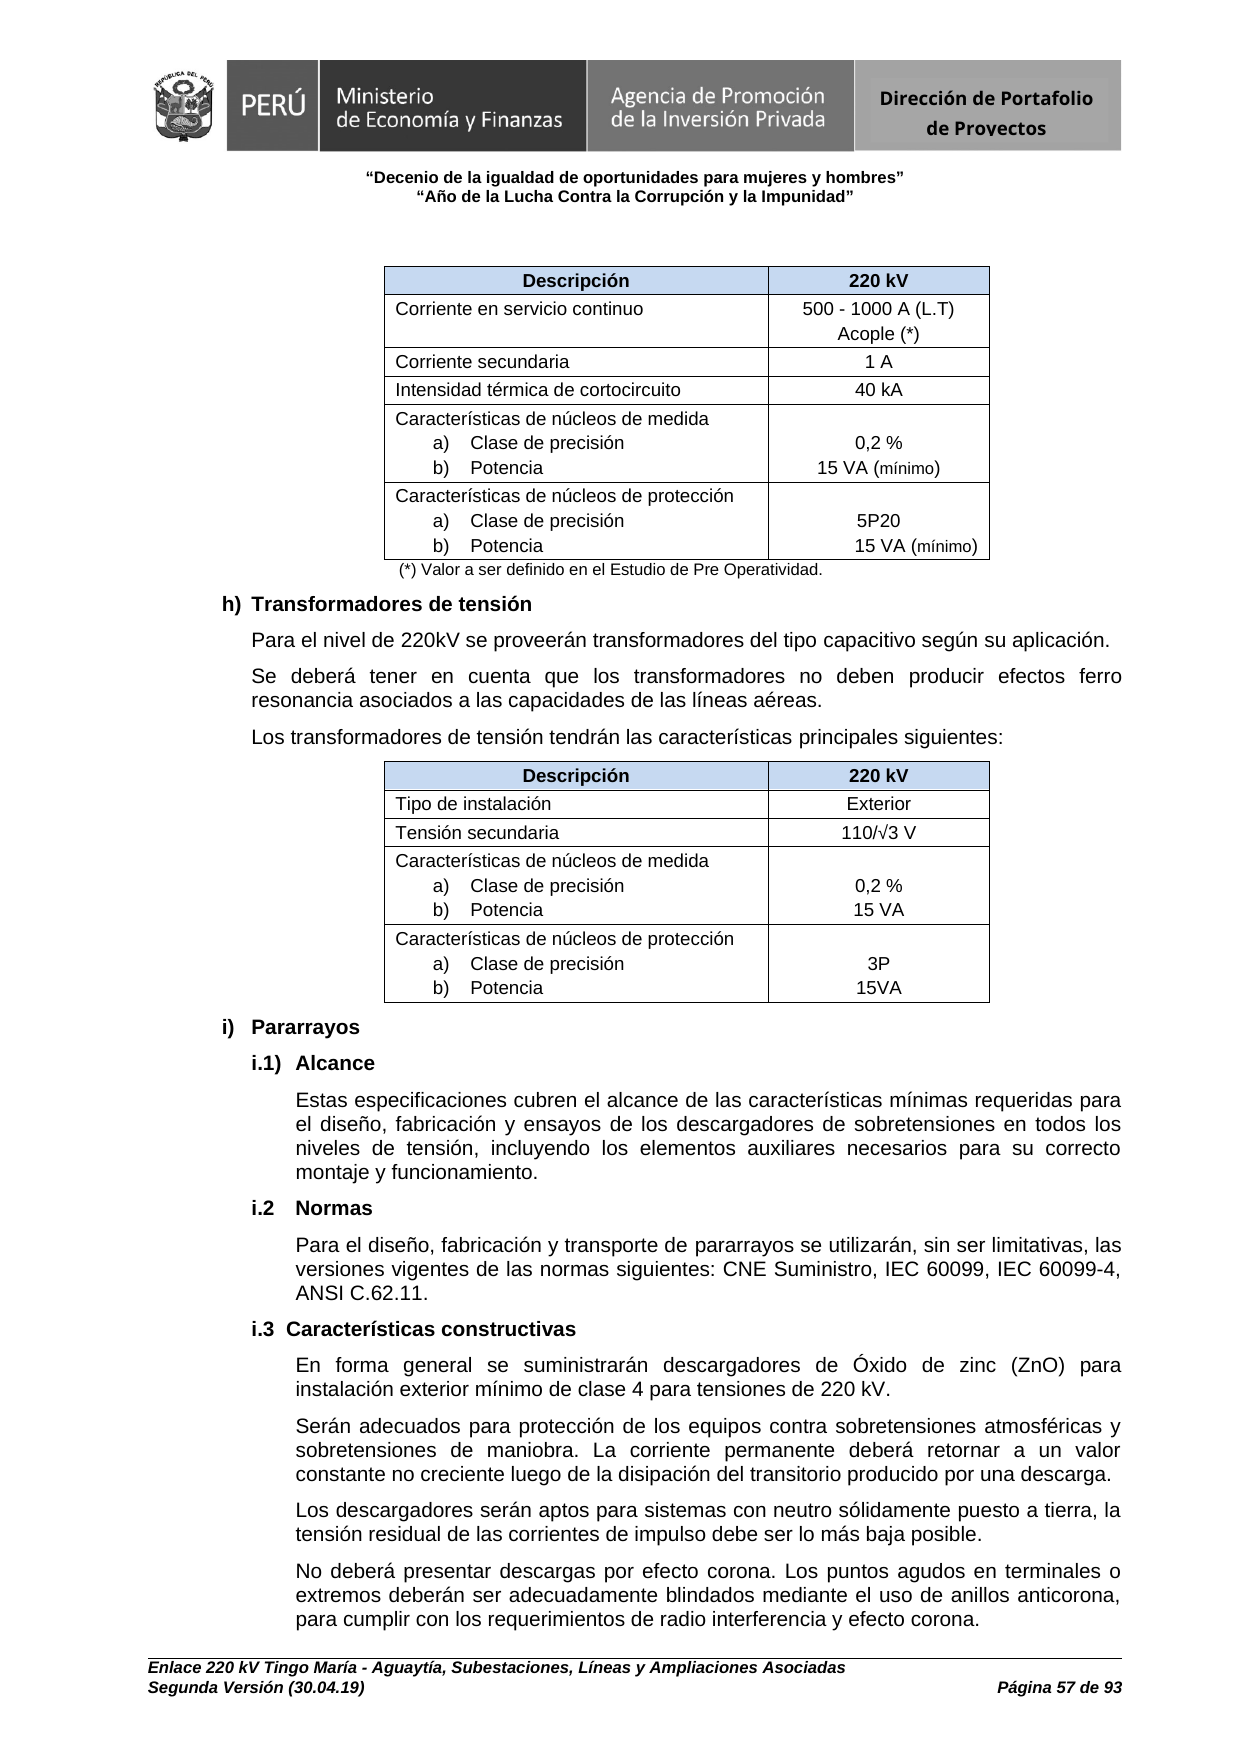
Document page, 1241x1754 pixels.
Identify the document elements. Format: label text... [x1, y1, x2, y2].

table_cell 0,2 % 15 VA [769, 847, 989, 924]
text (*) Valor a ser definido en el Estudio de Pre Operatividad. [399, 560, 1122, 579]
text En forma general se suministrarán descargadores de Óxido de zinc (ZnO) para instalación exterior mínimo de clase 4 para tensiones de 220 kV. [295, 1353, 1122, 1401]
text Los descargadores serán aptos para sistemas con neutro sólidamente puesto a tierra, la tensión residual de las corrientes de impulso debe ser lo más baja posible. [295, 1498, 1122, 1546]
table_cell Características de núcleos de protección Clase de precisión Potencia [385, 925, 768, 1002]
table_cell Intensidad térmica de cortocircuito [385, 377, 768, 404]
text Para el diseño, fabricación y transporte de pararrayos se utilizarán, sin ser limitativas, las versiones vigentes de las normas siguientes: CNE Suministro, IEC 60099, IEC 60099-4, ANSI C.62.11. [295, 1232, 1122, 1304]
list Transformadores de tensión [222, 591, 1122, 615]
table_header Descripción [385, 762, 768, 789]
table_cell 5P20 15 VA (mínimo) [769, 483, 989, 559]
text i.1) Alcance [251, 1051, 1122, 1075]
table_cell 0,2 % 15 VA (mínimo) [769, 405, 989, 482]
table_cell 500 - 1000 A (L.T) Acople (*) [769, 295, 989, 347]
list Pararrayos [222, 1015, 1122, 1039]
table_cell 1 A [769, 348, 989, 376]
text Serán adecuados para protección de los equipos contra sobretensiones atmosféricas y sobretensiones de maniobra. La corriente permanente deberá retornar a un valor constante no creciente luego de la disipación del transitorio producido por una descarga. [295, 1414, 1122, 1486]
picture [148, 60, 1122, 152]
table_cell 3P 15VA [769, 925, 989, 1002]
table_header 220 kV [769, 762, 989, 789]
table_cell Tipo de instalación [385, 791, 768, 818]
table_cell Tensión secundaria [385, 819, 768, 846]
table_cell 40 kA [769, 377, 989, 404]
text i.2 Normas [251, 1196, 1122, 1220]
text Para el nivel de 220kV se proveerán transformadores del tipo capacitivo según su aplicación. [251, 628, 1122, 652]
table_cell 110/√3 V [769, 819, 989, 846]
table_cell Características de núcleos de protección Clase de precisión Potencia [385, 483, 768, 559]
table_cell Características de núcleos de medida Clase de precisión Potencia [385, 847, 768, 924]
table_cell Características de núcleos de medida Clase de precisión Potencia [385, 405, 768, 482]
text Los transformadores de tensión tendrán las características principales siguientes: [251, 725, 1122, 749]
table_cell Corriente en servicio continuo [385, 295, 768, 347]
text No deberá presentar descargas por efecto corona. Los puntos agudos en terminales o extremos deberán ser adecuadamente blindados mediante el uso de anillos anticorona, para cumplir con los requerimientos de radio interferencia y efecto corona. [295, 1558, 1122, 1630]
table_header 220 kV [769, 267, 989, 294]
table_header Descripción [385, 267, 768, 294]
table_cell Corriente secundaria [385, 348, 768, 376]
table_cell Exterior [769, 791, 989, 818]
text Estas especificaciones cubren el alcance de las características mínimas requeridas para el diseño, fabricación y ensayos de los descargadores de sobretensiones en todos los niveles de tensión, incluyendo los elementos auxiliares necesarios para su correcto montaje y funcionamiento. [295, 1088, 1122, 1183]
text Se deberá tener en cuenta que los transformadores no deben producir efectos ferro resonancia asociados a las capacidades de las líneas aéreas. [251, 664, 1122, 712]
text i.3 Características constructivas [251, 1317, 1122, 1341]
